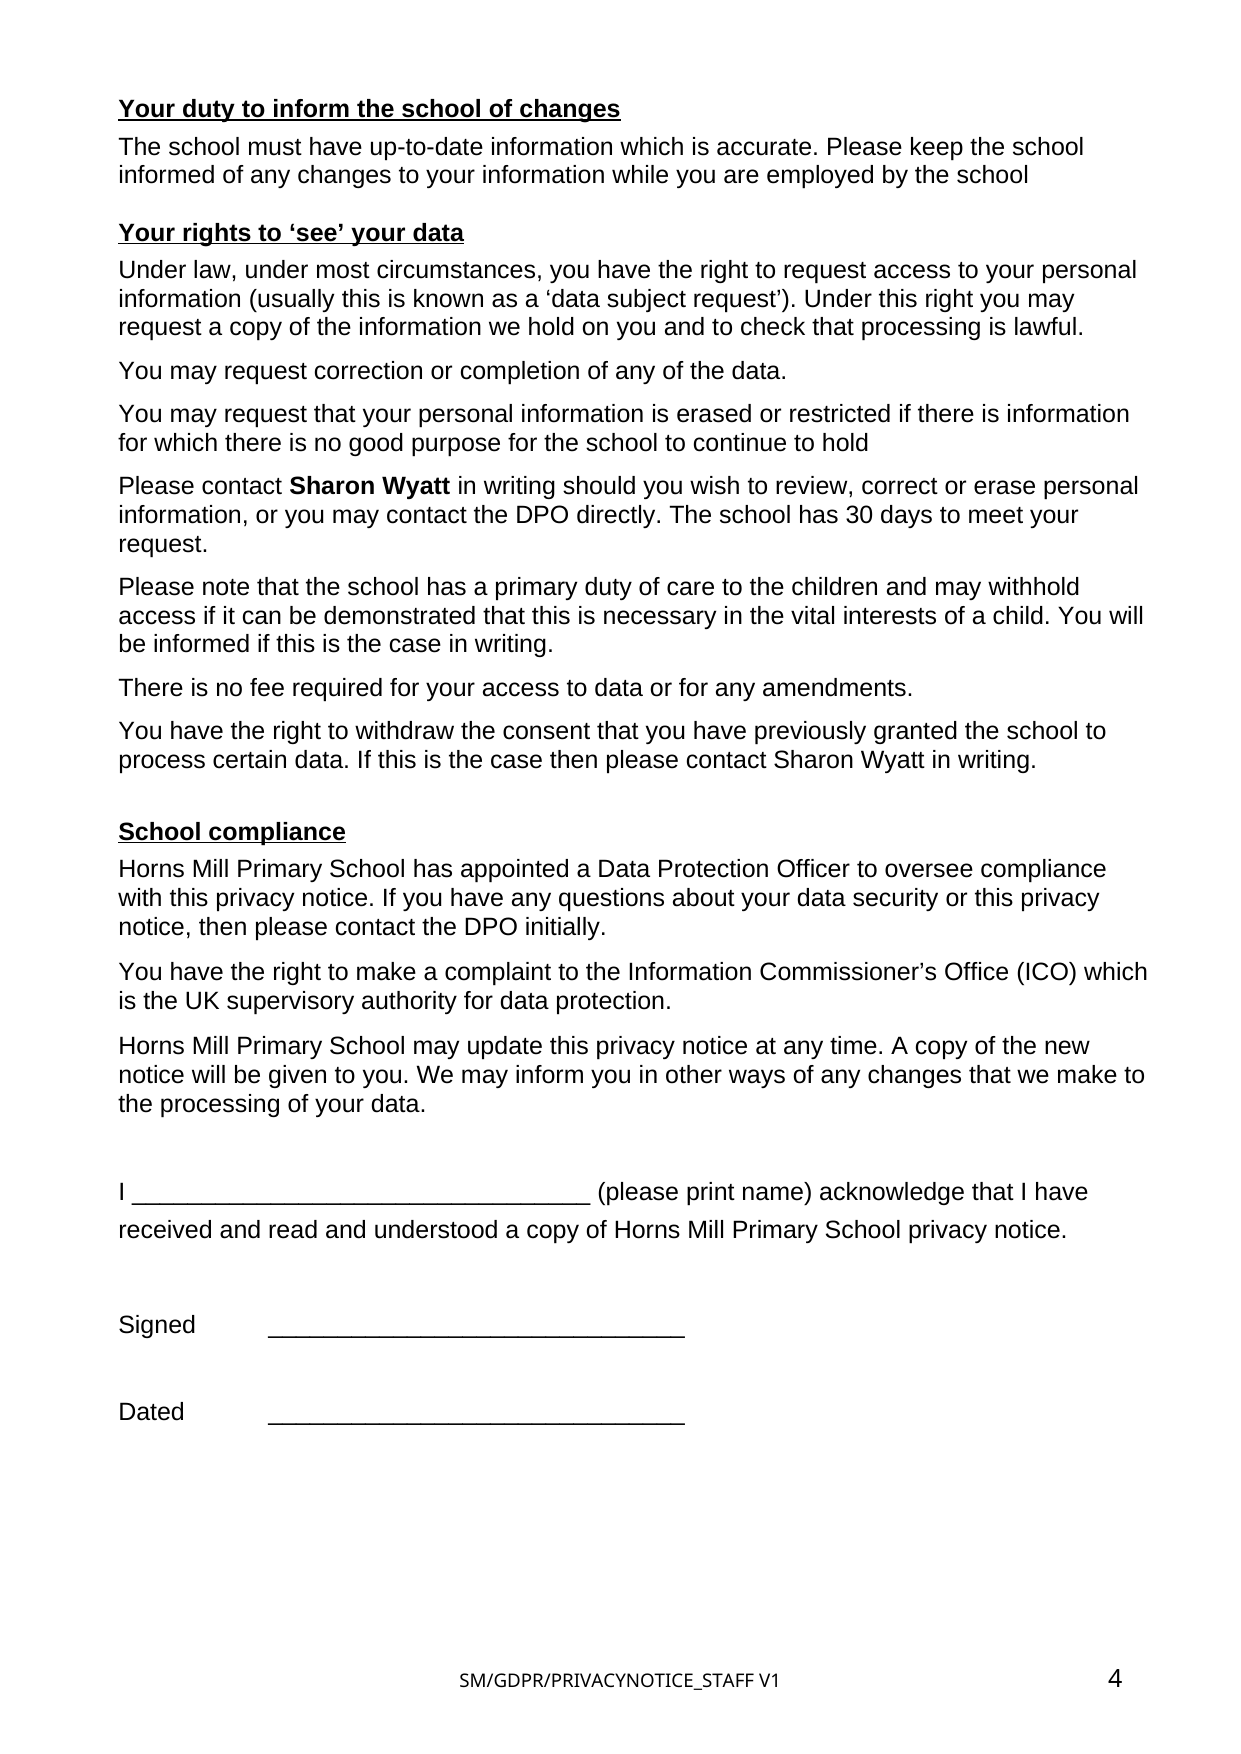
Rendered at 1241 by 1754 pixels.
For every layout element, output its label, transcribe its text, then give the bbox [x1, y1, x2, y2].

text You have the right to withdraw the consent that you have previously granted the school to process certain data. If this is the case then please contact Sharon Wyatt in writing. [118, 716, 1152, 774]
text Under law, under most circumstances, you have the right to request access to your personal information (usually this is known as a ‘data subject request’). Under this right you may request a copy of the information we hold on you and to check that processing is lawful. [118, 255, 1152, 341]
text Please contact Sharon Wyatt in writing should you wish to review, correct or erase personal information, or you may contact the DPO directly. The school has 30 days to meet your request. [118, 471, 1152, 557]
text You may request that your personal information is erased or restricted if there is information for which there is no good purpose for the school to continue to hold [118, 399, 1152, 457]
text School compliance [118, 817, 1152, 846]
text Please note that the school has a primary duty of care to the children and may withhold access if it can be demonstrated that this is necessary in the vital interests of a child. You will be informed if this is the case in writing. [118, 572, 1152, 658]
text Signed ______________________________ [118, 1310, 1152, 1339]
text Horns Mill Primary School may update this privacy notice at any time. A copy of the new notice will be given to you. We may inform you in other ways of any changes that we make to the processing of your data. [118, 1031, 1152, 1117]
text Your rights to ‘see’ your data [118, 218, 1152, 247]
text Dated ______________________________ [118, 1397, 1152, 1425]
text Horns Mill Primary School has appointed a Data Protection Officer to oversee compliance with this privacy notice. If you have any questions about your data security or this privacy notice, then please contact the DPO initially. [118, 854, 1152, 940]
text You have the right to make a complaint to the Information Commissioner’s Office (ICO) which is the UK supervisory authority for data protection. [118, 957, 1152, 1014]
text There is no fee required for your access to data or for any amendments. [118, 673, 1152, 702]
text I _________________________________ (please print name) acknowledge that I have received and read and understood a copy of Horns Mill Primary School privacy notice. [118, 1177, 1152, 1243]
text Your duty to inform the school of changes [118, 94, 1152, 123]
text You may request correction or completion of any of the data. [118, 356, 1152, 384]
text The school must have up-to-date information which is accurate. Please keep the school informed of any changes to your information while you are employed by the school [118, 132, 1152, 189]
